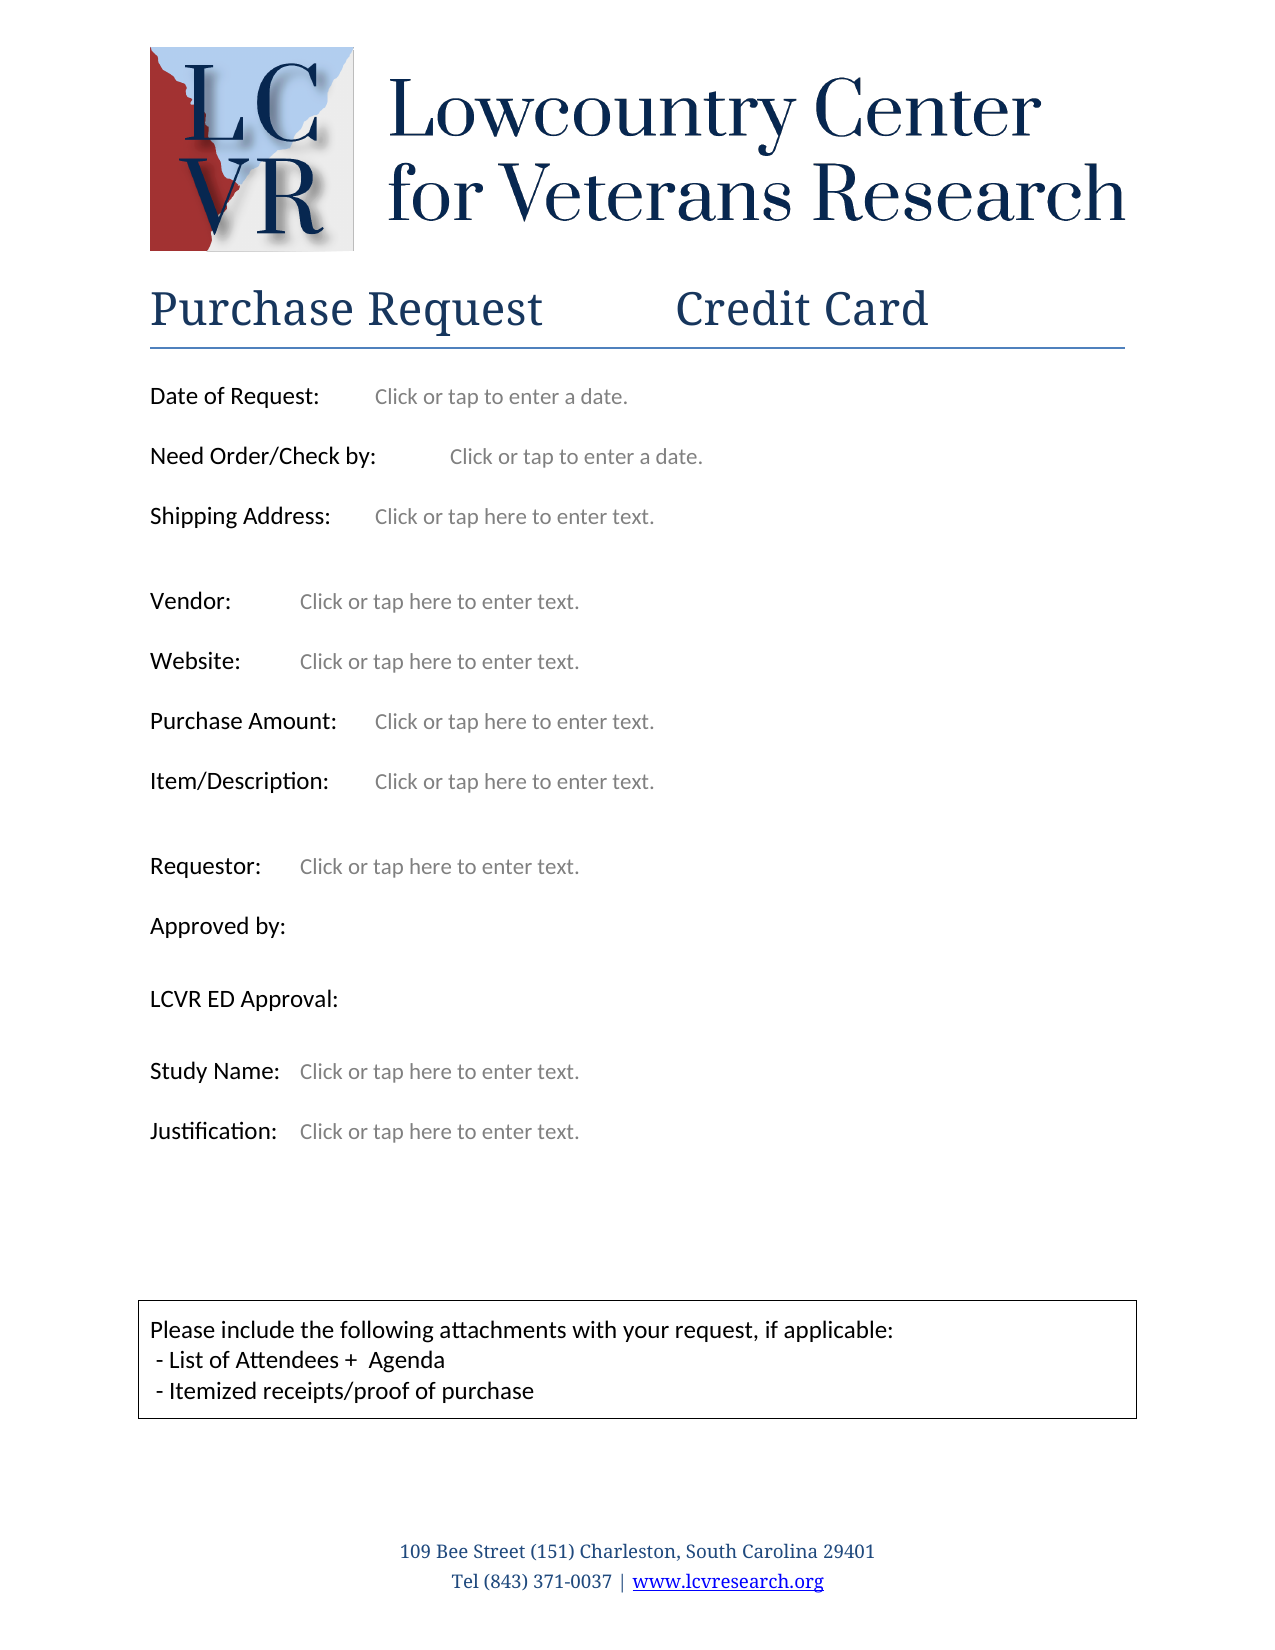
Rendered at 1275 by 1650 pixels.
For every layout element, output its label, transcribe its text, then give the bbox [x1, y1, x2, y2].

text Purchase Amount: [150, 705, 1125, 736]
text Approved by: [150, 910, 1125, 941]
text Study Name: [150, 1055, 1125, 1086]
picture [150, 46, 1125, 252]
text Shipping Address: [150, 500, 1125, 531]
text Website: [150, 645, 1125, 676]
text Item/Description: [150, 765, 1125, 796]
text Requestor: [150, 850, 1125, 881]
text LCVR ED Approval: [150, 983, 1125, 1013]
title Purchase Request [150, 276, 1125, 347]
text Date of Request: [150, 380, 1125, 411]
table_header Please include the following attachments with your request, if applicable: - List of Attendees + Agenda - Itemized receipts/proof of purchase [139, 1301, 1136, 1418]
text Vendor: [150, 585, 1125, 616]
text Need Order/Check by: [150, 440, 1125, 471]
text Justification: [150, 1115, 1125, 1146]
